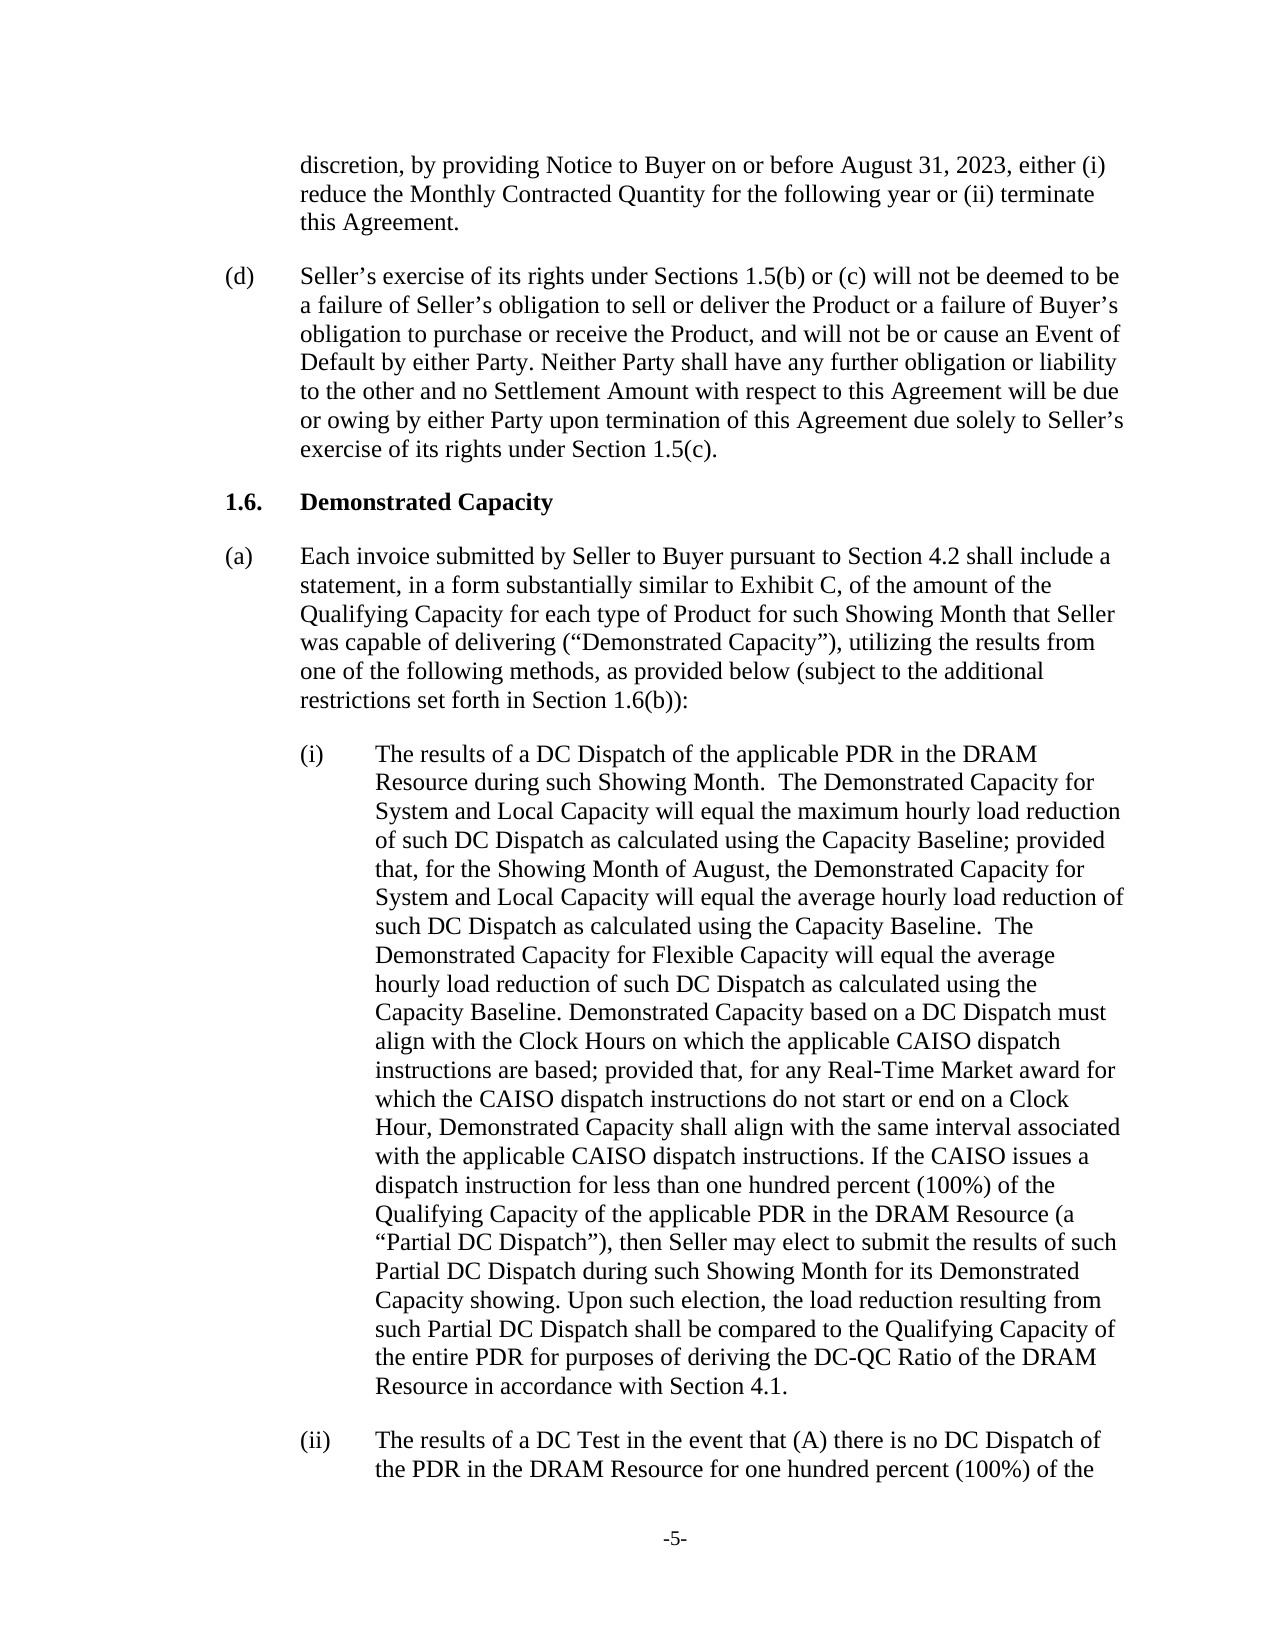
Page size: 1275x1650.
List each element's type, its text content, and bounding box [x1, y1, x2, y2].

list Each invoice submitted by Seller to Buyer pursuant to Section 4.2 shall include a statement, in a form substantially similar to Exhibit C, of the amount of the Qualifying Capacity for each type of Product for such Showing Month that Seller was capable of delivering (“Demonstrated Capacity”), utilizing the results from one of the following methods, as provided below (subject to the additional restrictions set forth in Section 1.6(b)): [225, 541, 1125, 714]
list The results of a DC Dispatch of the applicable PDR in the DRAM Resource during such Showing Month. The Demonstrated Capacity for System and Local Capacity will equal the maximum hourly load reduction of such DC Dispatch as calculated using the Capacity Baseline; provided that, for the Showing Month of August, the Demonstrated Capacity for System and Local Capacity will equal the average hourly load reduction of such DC Dispatch as calculated using the Capacity Baseline. The Demonstrated Capacity for Flexible Capacity will equal the average hourly load reduction of such DC Dispatch as calculated using the Capacity Baseline. Demonstrated Capacity based on a DC Dispatch must align with the Clock Hours on which the applicable CAISO dispatch instructions are based; provided that, for any Real-Time Market award for which the CAISO dispatch instructions do not start or end on a Clock Hour, Demonstrated Capacity shall align with the same interval associated with the applicable CAISO dispatch instructions. If the CAISO issues a dispatch instruction for less than one hundred percent (100%) of the Qualifying Capacity of the applicable PDR in the DRAM Resource (a “Partial DC Dispatch”), then Seller may elect to submit the results of such Partial DC Dispatch during such Showing Month for its Demonstrated Capacity showing. Upon such election, the load reduction resulting from such Partial DC Dispatch shall be compared to the Qualifying Capacity of the entire PDR for purposes of deriving the DC-QC Ratio of the DRAM Resource in accordance with Section 4.1. [300, 739, 1125, 1400]
list Seller’s exercise of its rights under Sections 1.5(b) or (c) will not be deemed to be a failure of Seller’s obligation to sell or deliver the Product or a failure of Buyer’s obligation to purchase or receive the Product, and will not be or cause an Event of Default by either Party. Neither Party shall have any further obligation or liability to the other and no Settlement Amount with respect to this Agreement will be due or owing by either Party upon termination of this Agreement due solely to Seller’s exercise of its rights under Section 1.5(c). [225, 261, 1125, 462]
subtitle Demonstrated Capacity [225, 487, 1125, 516]
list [300, 1425, 1125, 1482]
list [225, 150, 1125, 236]
